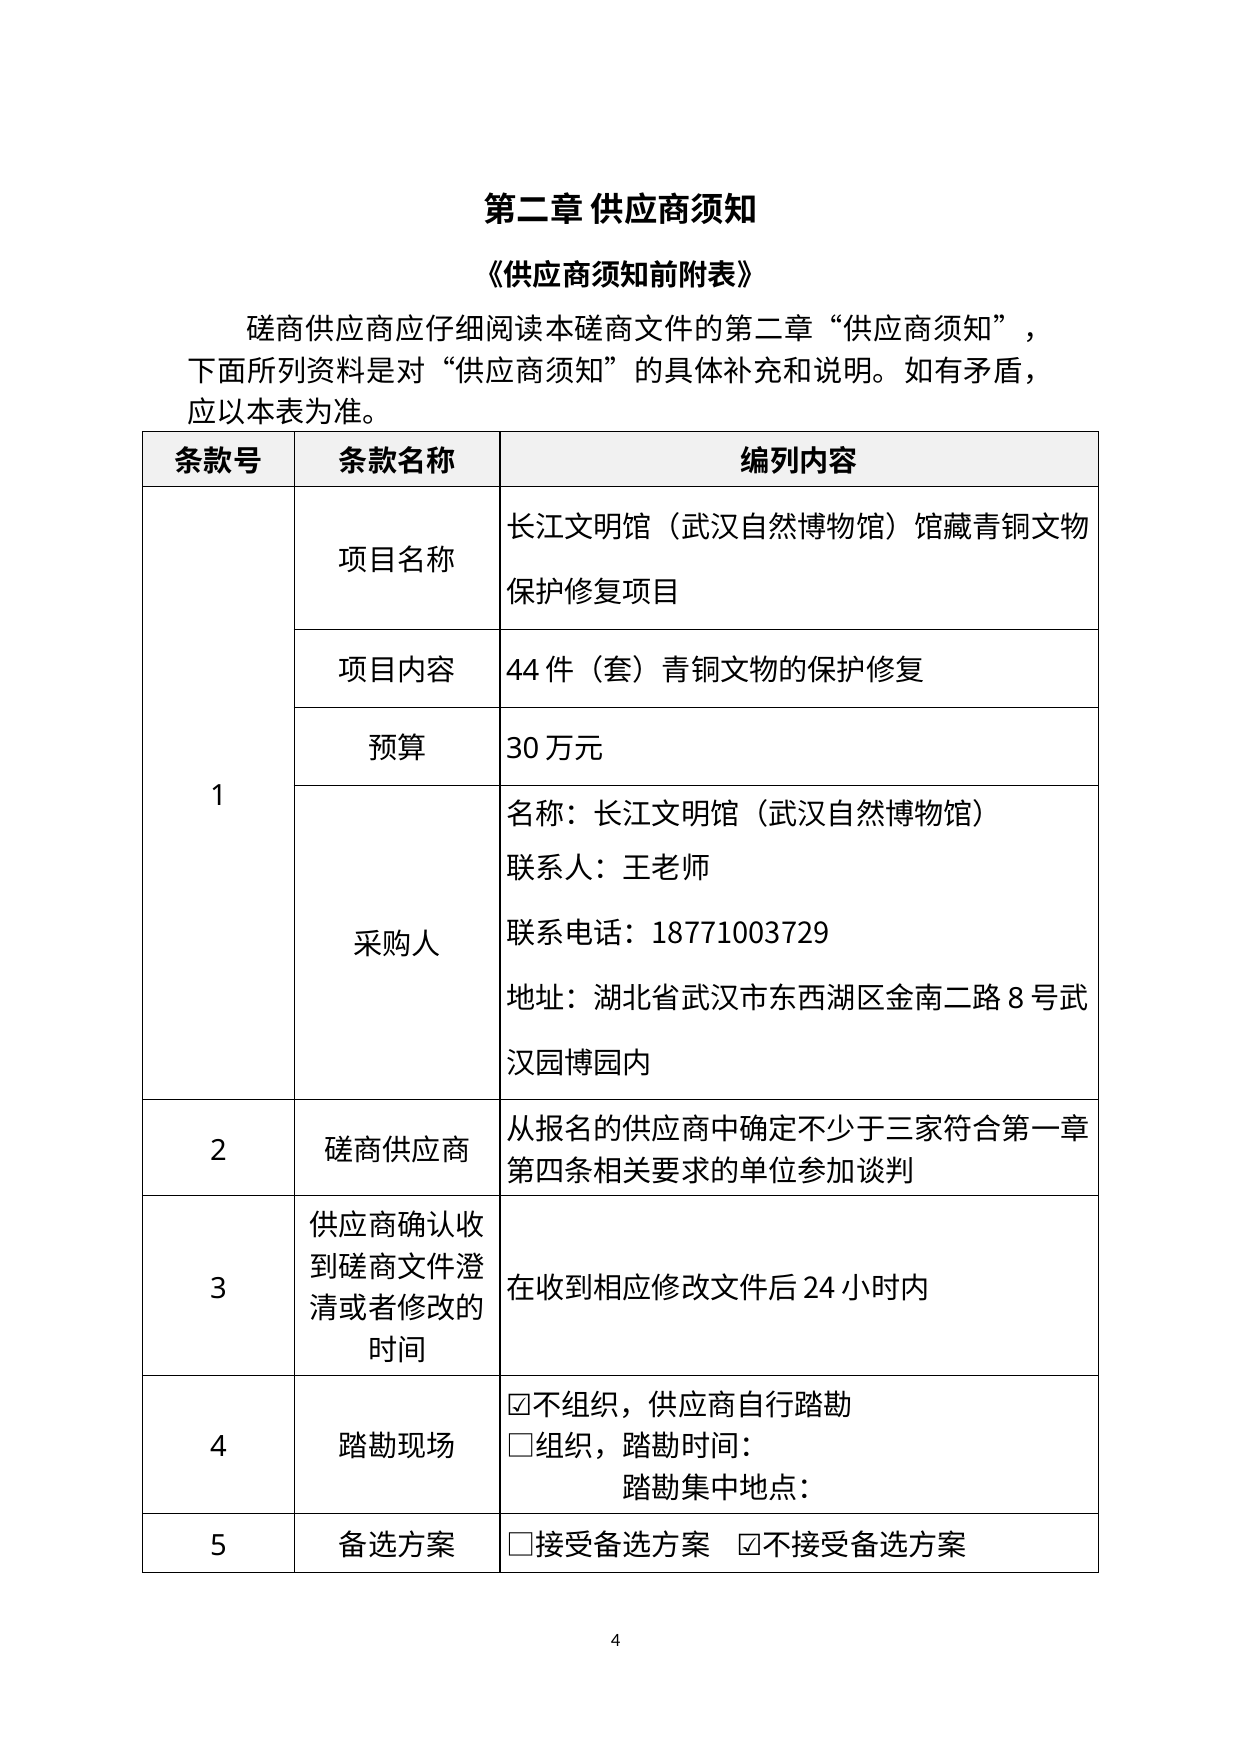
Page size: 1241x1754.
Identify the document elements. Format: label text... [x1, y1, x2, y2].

table_header 条款名称 [295, 432, 499, 486]
table_header 条款号 [143, 432, 294, 486]
table_cell 从报名的供应商中确定不少于三家符合第一章第四条相关要求的单位参加谈判 [501, 1100, 1098, 1195]
text 磋商供应商应仔细阅读本磋商文件的第二章“供应商须知”，下面所列资料是对“供应商须知”的具体补充和说明。如有矛盾，应以本表为准。 [187, 306, 1053, 431]
text 《供应商须知前附表》 [187, 252, 1053, 294]
table_cell 44件（套）青铜文物的保护修复 [501, 630, 1098, 707]
table_cell 1 [143, 487, 294, 1099]
table_cell 采购人 [295, 786, 499, 1099]
table_cell 磋商供应商 [295, 1100, 499, 1195]
table_cell 预算 [295, 708, 499, 784]
table_cell 供应商确认收到磋商文件澄清或者修改的时间 [295, 1196, 499, 1375]
table_cell 长江文明馆（武汉自然博物馆）馆藏青铜文物保护修复项目 [501, 487, 1098, 629]
table_cell □接受备选方案 ☑不接受备选方案 [501, 1514, 1098, 1572]
table_cell 项目内容 [295, 630, 499, 707]
table_cell 名称：长江文明馆（武汉自然博物馆） 联系人：王老师 联系电话：18771003729 地址：湖北省武汉市东西湖区金南二路8号武汉园博园内 [501, 786, 1098, 1099]
table_cell 5 [143, 1514, 294, 1572]
table_cell 3 [143, 1196, 294, 1375]
table_cell 在收到相应修改文件后24小时内 [501, 1196, 1098, 1375]
table_cell 30万元 [501, 708, 1098, 784]
table_cell 项目名称 [295, 487, 499, 629]
table_cell 踏勘现场 [295, 1376, 499, 1513]
table_cell 4 [143, 1376, 294, 1513]
table_cell 2 [143, 1100, 294, 1195]
subtitle 第二章 供应商须知 [187, 174, 1053, 239]
table_header 编列内容 [501, 432, 1098, 486]
table_cell ☑不组织，供应商自行踏勘 □组织，踏勘时间： 踏勘集中地点： [501, 1376, 1098, 1513]
table_cell 备选方案 [295, 1514, 499, 1572]
